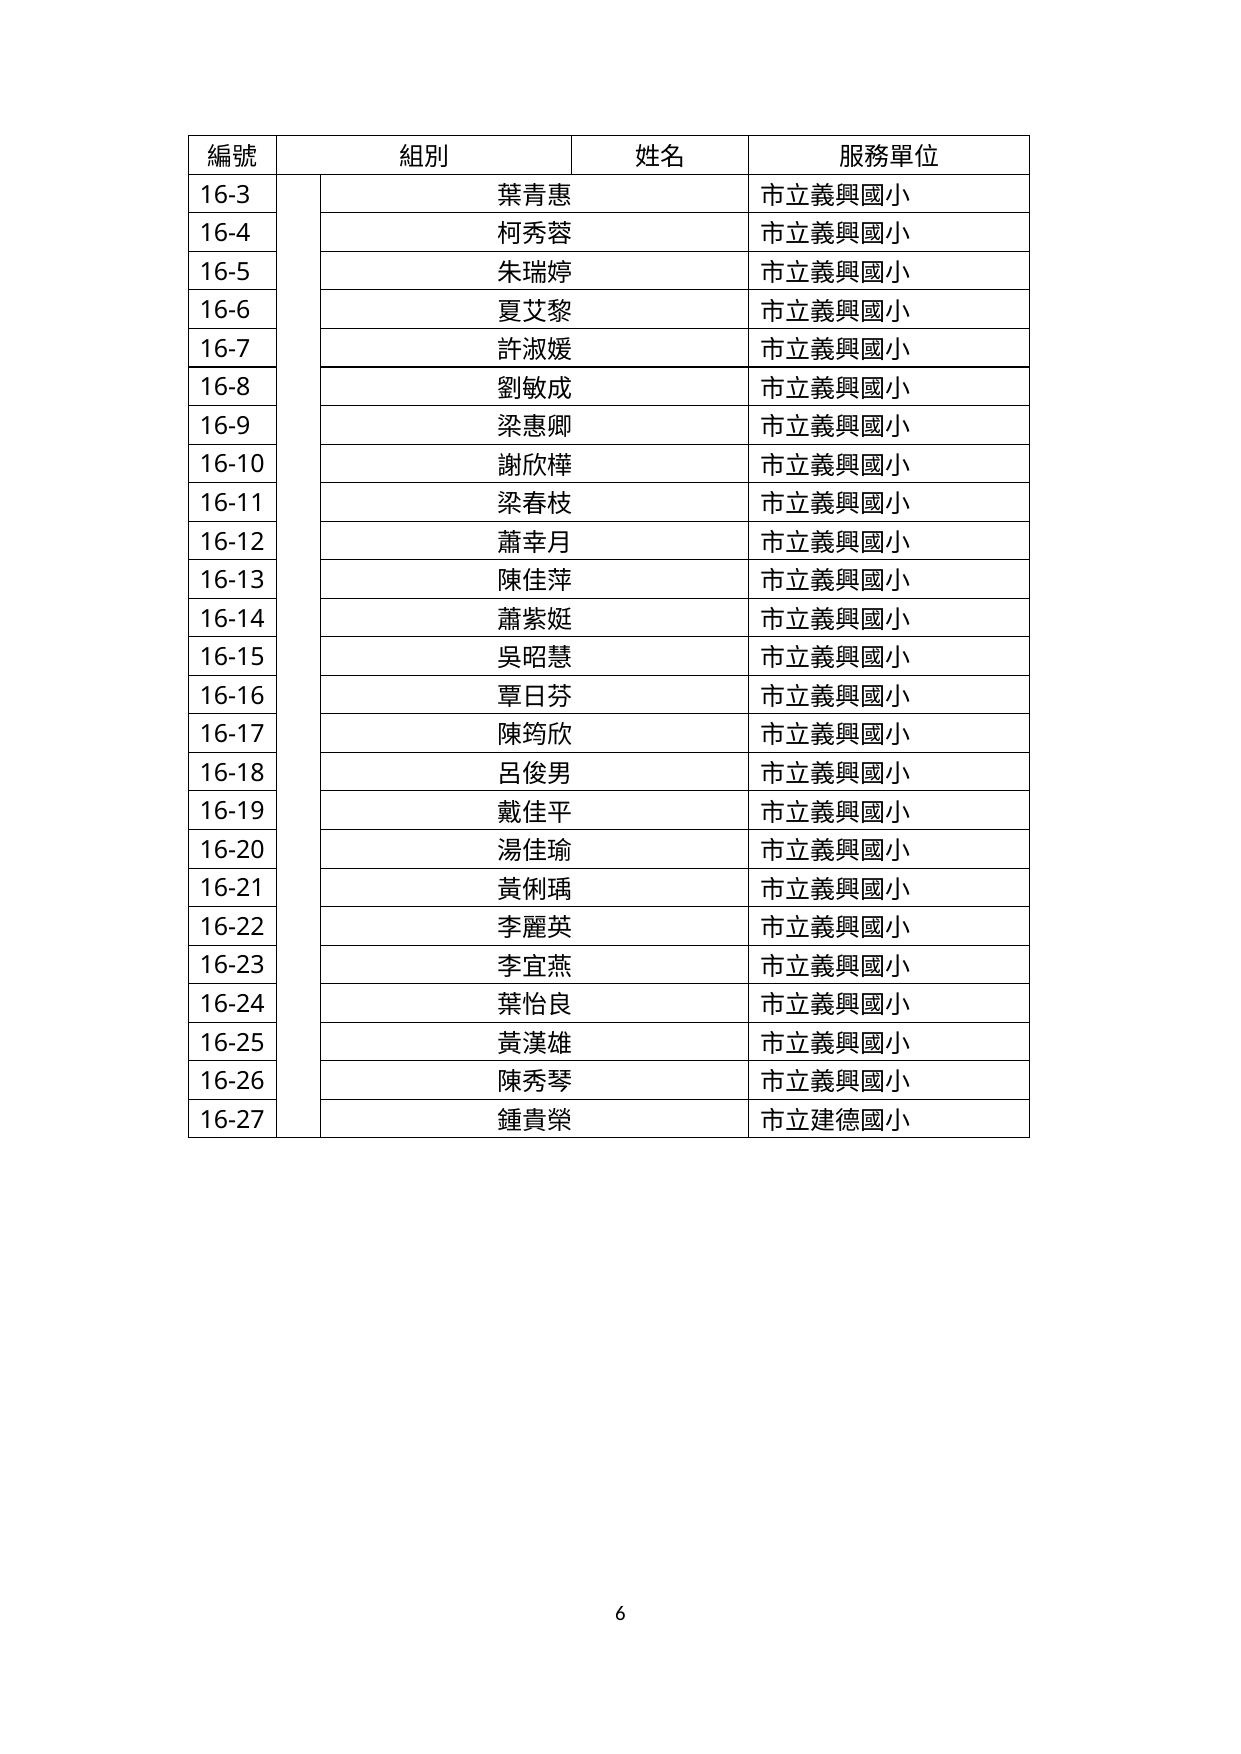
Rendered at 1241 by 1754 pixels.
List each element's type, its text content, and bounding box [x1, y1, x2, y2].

table_cell 劉敏成 [321, 368, 748, 405]
table_cell 16-14 [189, 599, 276, 636]
table_cell 梁春枝 [321, 483, 748, 521]
table_cell 呂俊男 [321, 753, 748, 790]
table_cell 戴佳平 [321, 791, 748, 829]
table_cell 陳筠欣 [321, 714, 748, 752]
table_cell 市立建德國小 [749, 1100, 1029, 1137]
table_header 姓名 [572, 136, 748, 174]
table_cell 16-20 [189, 830, 276, 867]
table_cell 市立義興國小 [749, 560, 1029, 598]
table_header 組別 [277, 136, 571, 174]
table_cell 16-6 [189, 290, 276, 328]
table_cell 16-15 [189, 637, 276, 675]
table_cell 市立義興國小 [749, 329, 1029, 366]
table_cell 李麗英 [321, 907, 748, 944]
table_cell 朱瑞婷 [321, 252, 748, 289]
table_cell 市立義興國小 [749, 522, 1029, 559]
table_cell 16-26 [189, 1061, 276, 1099]
table_cell 市立義興國小 [749, 907, 1029, 944]
table_cell 市立義興國小 [749, 1061, 1029, 1099]
table_cell 16-25 [189, 1023, 276, 1060]
table_cell 市立義興國小 [749, 445, 1029, 482]
table_cell 16-13 [189, 560, 276, 598]
table_cell 16-12 [189, 522, 276, 559]
table_cell 市立義興國小 [749, 368, 1029, 405]
table_cell 16-8 [189, 368, 276, 405]
table_cell 16-5 [189, 252, 276, 289]
table_cell 市立義興國小 [749, 753, 1029, 790]
table_cell 16-9 [189, 406, 276, 443]
table_cell 16-27 [189, 1100, 276, 1137]
table_cell 16-7 [189, 329, 276, 366]
table_cell 夏艾黎 [321, 290, 748, 328]
table_cell 蕭紫娗 [321, 599, 748, 636]
table_cell 市立義興國小 [749, 946, 1029, 983]
table_cell 市立義興國小 [749, 483, 1029, 521]
table_cell 市立義興國小 [749, 406, 1029, 443]
table_cell 市立義興國小 [749, 714, 1029, 752]
table_cell 湯佳瑜 [321, 830, 748, 867]
table_cell 許淑媛 [321, 329, 748, 366]
table_cell 16-3 [189, 175, 276, 212]
table_cell 李宜燕 [321, 946, 748, 983]
table_cell 陳秀琴 [321, 1061, 748, 1099]
table_cell 市立義興國小 [749, 830, 1029, 867]
table_header 服務單位 [749, 136, 1029, 174]
table_cell 陳佳萍 [321, 560, 748, 598]
table_cell 16-22 [189, 907, 276, 944]
table_cell 市立義興國小 [749, 791, 1029, 829]
table_cell 市立義興國小 [749, 984, 1029, 1022]
table_cell 吳昭慧 [321, 637, 748, 675]
table_cell 市立義興國小 [749, 869, 1029, 906]
table_cell 16-17 [189, 714, 276, 752]
table_cell 覃日芬 [321, 676, 748, 713]
table_cell 柯秀蓉 [321, 213, 748, 251]
table_cell 黃漢雄 [321, 1023, 748, 1060]
table_cell 市立義興國小 [749, 637, 1029, 675]
table_cell 16-18 [189, 753, 276, 790]
table_cell 市立義興國小 [749, 290, 1029, 328]
table_cell 16-4 [189, 213, 276, 251]
table_cell 黃俐瑀 [321, 869, 748, 906]
table_cell 市立義興國小 [749, 599, 1029, 636]
table_cell 16-11 [189, 483, 276, 521]
table_cell 16-16 [189, 676, 276, 713]
table_cell 16-19 [189, 791, 276, 829]
table_cell 16-10 [189, 445, 276, 482]
table_cell 鍾貴榮 [321, 1100, 748, 1137]
table_cell 蕭幸月 [321, 522, 748, 559]
table_cell 葉怡良 [321, 984, 748, 1022]
table_cell 市立義興國小 [749, 1023, 1029, 1060]
table_cell 葉青惠 [321, 175, 748, 212]
table_cell 16-23 [189, 946, 276, 983]
table_cell 市立義興國小 [749, 676, 1029, 713]
table_cell 市立義興國小 [749, 213, 1029, 251]
table_cell 謝欣樺 [321, 445, 748, 482]
table_cell 市立義興國小 [749, 175, 1029, 212]
table_cell 市立義興國小 [749, 252, 1029, 289]
table_cell 梁惠卿 [321, 406, 748, 443]
table_header 編號 [189, 136, 276, 174]
table_cell 16-24 [189, 984, 276, 1022]
table_cell 16-21 [189, 869, 276, 906]
